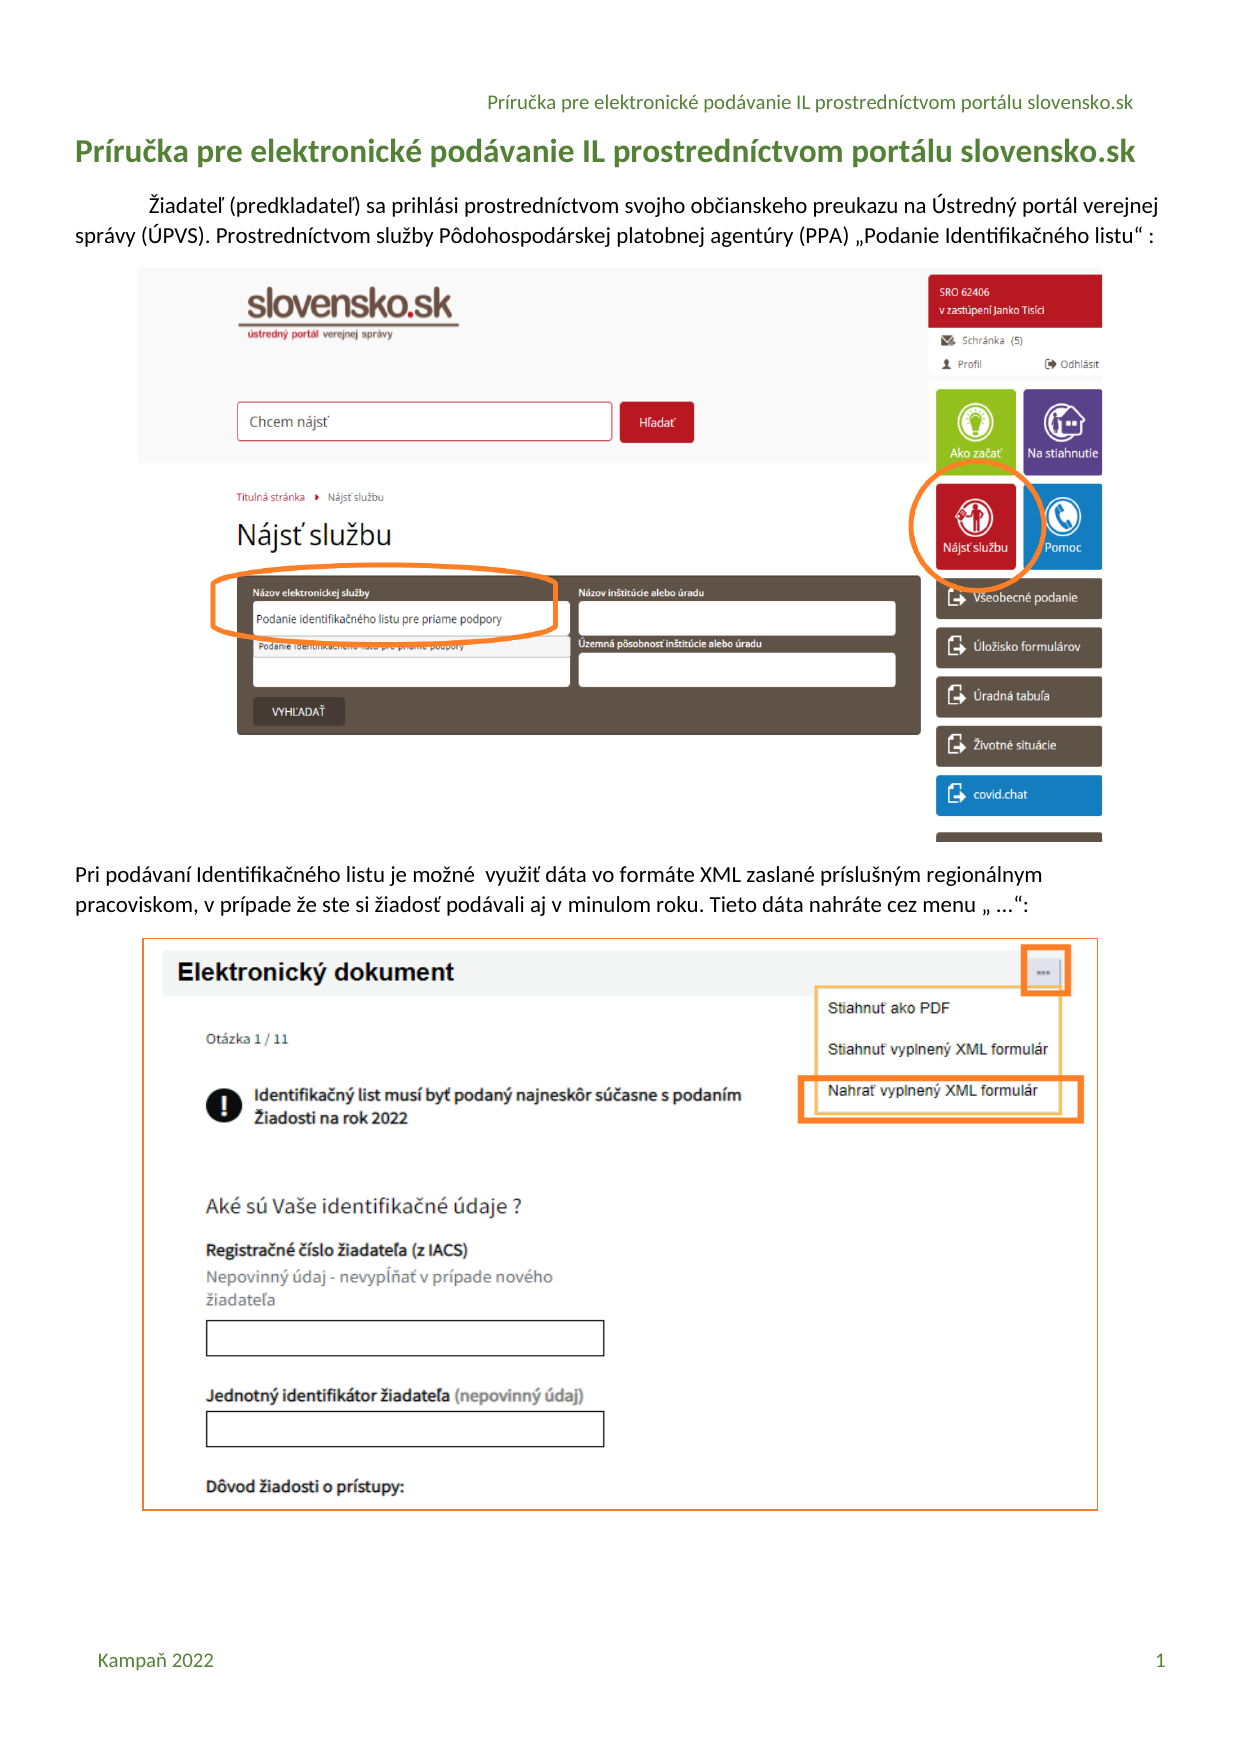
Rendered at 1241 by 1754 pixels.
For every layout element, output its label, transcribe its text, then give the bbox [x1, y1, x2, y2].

picture [144, 939, 1097, 1509]
text Pri podávaní Identifikačného listu je možné využiť dáta vo formáte XML zaslané príslušným regionálnym pracoviskom, v prípade že ste si žiadosť podávali aj v minulom roku. Tieto dáta nahráte cez menu „ ...“: [75, 860, 1165, 919]
picture [138, 268, 1103, 842]
text Príručka pre elektronické podávanie IL prostredníctvom portálu slovensko.sk [75, 130, 1165, 171]
text Žiadateľ (predkladateľ) sa prihlási prostredníctvom svojho občianskeho preukazu na Ústredný portál verejnej správy (ÚPVS). Prostredníctvom služby Pôdohospodárskej platobnej agentúry (PPA) „Podanie Identifikačného listu“ : [75, 191, 1165, 249]
